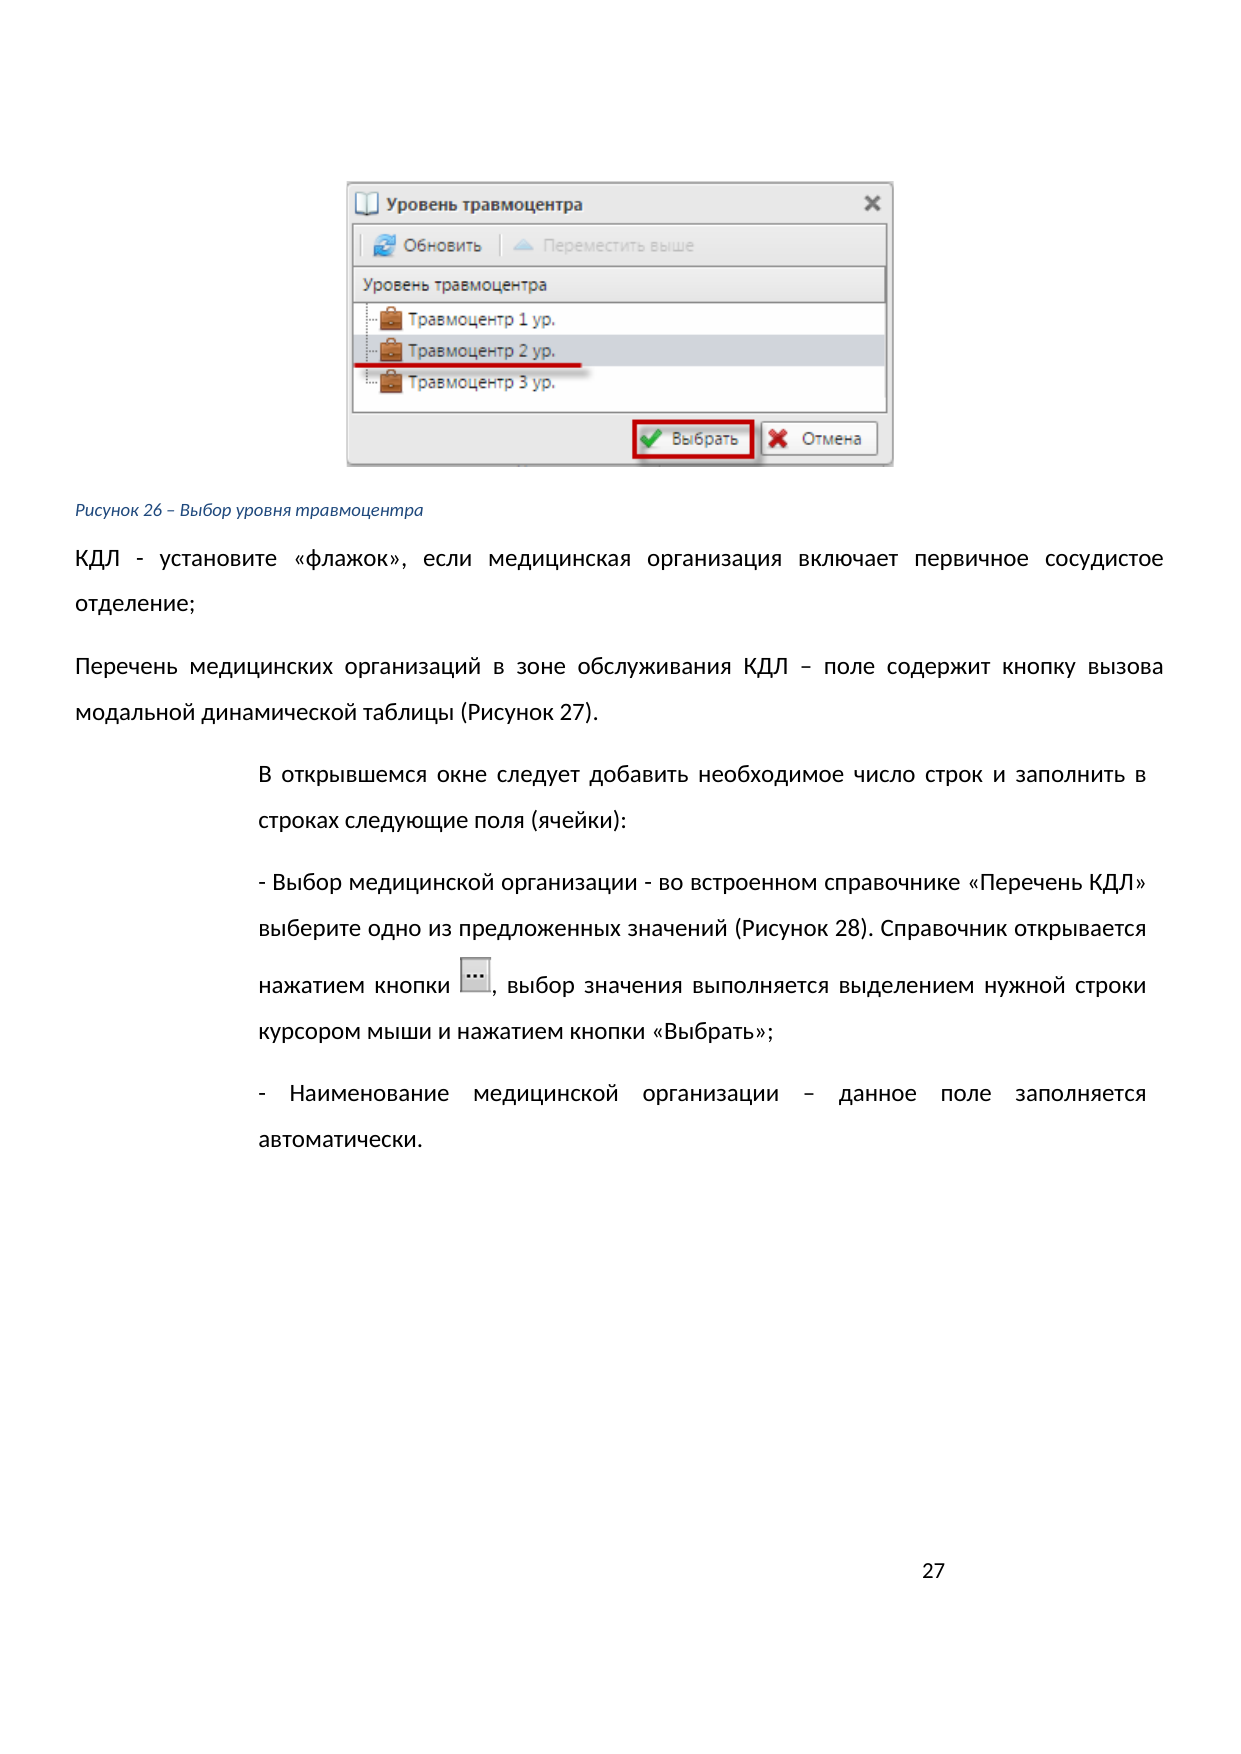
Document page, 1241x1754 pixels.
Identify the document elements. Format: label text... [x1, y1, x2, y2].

picture [346, 181, 894, 467]
picture [460, 957, 492, 994]
text Рисунок 26 – Выбор уровня травмоцентра [75, 498, 1165, 521]
list - Выбор медицинской организации - во встроенном справочнике «Перечень КДЛ» выберите одно из предложенных значений (Рисунок 28). Справочник открывается нажатием кнопки , выбор значения выполняется выделением нужной строки курсором мыши и нажатием кнопки «Выбрать»; [258, 866, 1147, 1046]
list - Наименование медицинской организации – данное поле заполняется автоматически. [258, 1077, 1147, 1154]
list В открывшемся окне следует добавить необходимое число строк и заполнить в строках следующие поля (ячейки): [258, 758, 1147, 834]
list КДЛ - установите «флажок», если медицинская организация включает первичное сосудистое отделение; [75, 542, 1165, 618]
list Перечень медицинских организаций в зоне обслуживания КДЛ – поле содержит кнопку вызова модальной динамической таблицы (Рисунок 27). [75, 650, 1165, 726]
